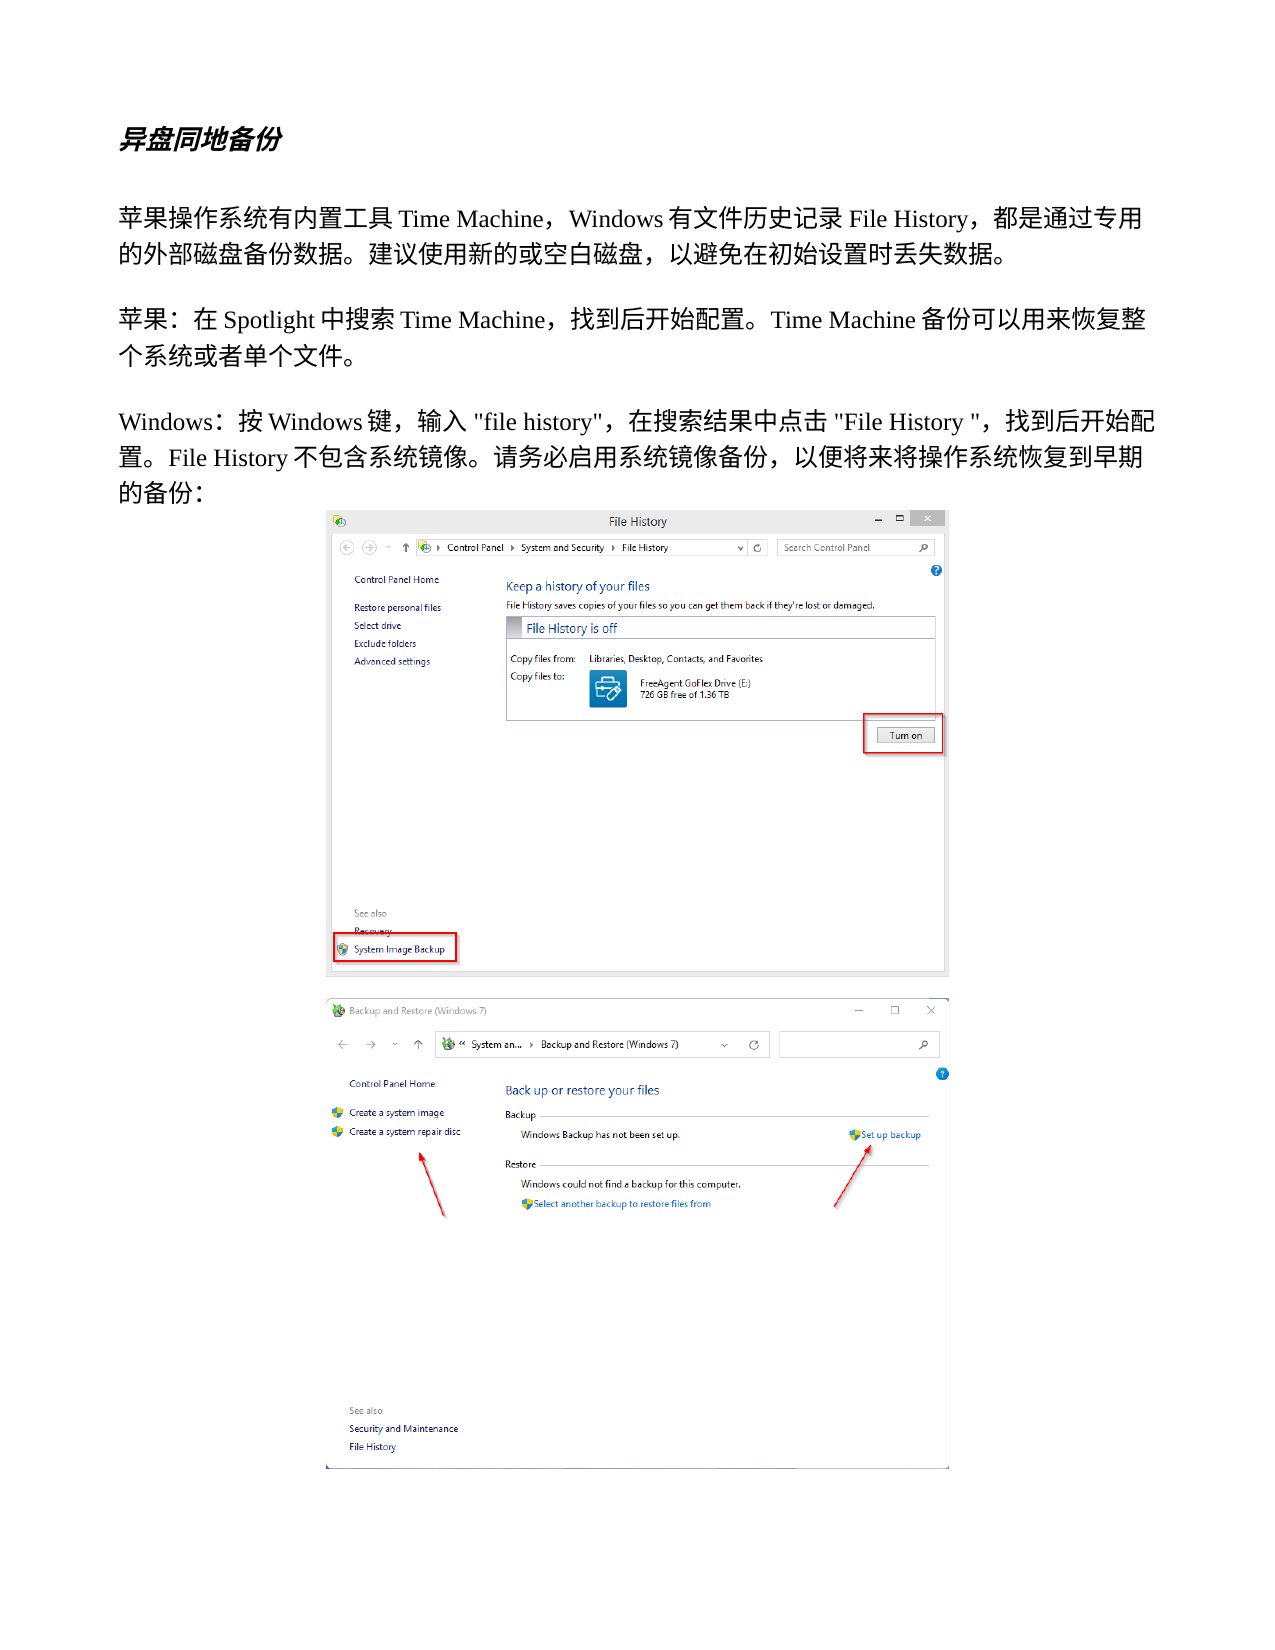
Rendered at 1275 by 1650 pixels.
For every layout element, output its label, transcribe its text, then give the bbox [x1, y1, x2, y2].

subtitle 异盘同地备份 [118, 118, 1157, 157]
text 苹果操作系统有内置工具Time Machine，Windows有文件历史记录File History，都是通过专用的外部磁盘备份数据。建议使用新的或空白磁盘，以避免在初始设置时丢失数据。 [118, 199, 1157, 271]
text Windows：按Windows键，输入 "file history"，在搜索结果中点击 "File History "，找到后开始配置。File History不包含系统镜像。请务必启用系统镜像备份，以便将来将操作系统恢复到早期的备份： [118, 401, 1157, 510]
picture [326, 998, 950, 1469]
text 苹果：在Spotlight中搜索Time Machine，找到后开始配置。Time Machine备份可以用来恢复整个系统或者单个文件。 [118, 300, 1157, 372]
picture [326, 510, 950, 977]
